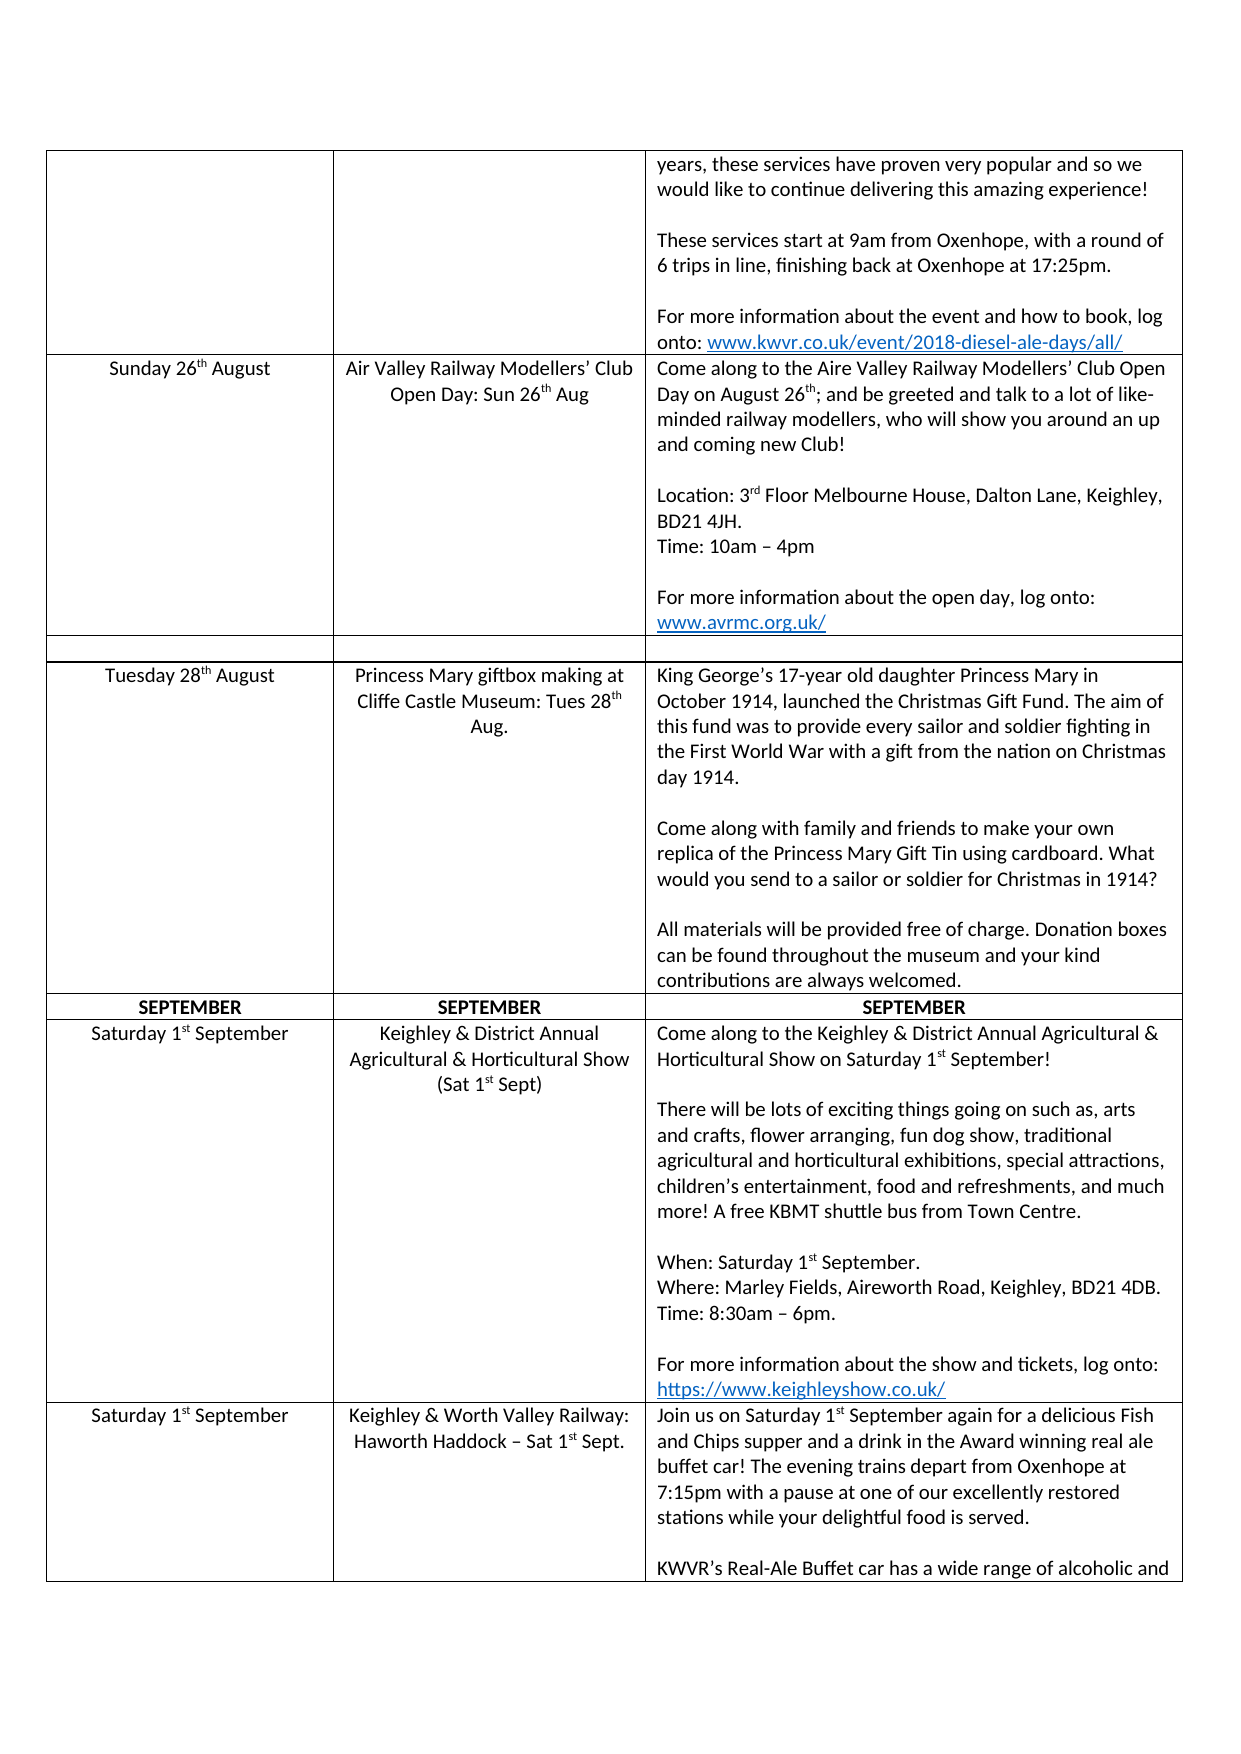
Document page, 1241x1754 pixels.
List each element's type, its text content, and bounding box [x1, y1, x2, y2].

table_cell Tuesday 28th August [47, 663, 333, 993]
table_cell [47, 1403, 333, 1581]
table_cell [646, 636, 1182, 661]
table_cell Sunday 26th August [47, 355, 333, 635]
table_cell [334, 636, 645, 661]
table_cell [334, 1403, 645, 1581]
table_cell [47, 636, 333, 661]
table_cell Saturday 1st September [47, 1020, 333, 1402]
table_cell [646, 151, 1182, 354]
table_cell SEPTEMBER [47, 994, 333, 1019]
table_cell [334, 151, 645, 354]
table_cell SEPTEMBER [334, 994, 645, 1019]
table_cell Come along to the Aire Valley Railway Modellers’ Club Open Day on August 26th; and be greeted and talk to a lot of like-minded railway modellers, who will show you around an up and coming new Club! Location: 3rd Floor Melbourne House, Dalton Lane, Keighley, BD21 4JH. Time: 10am – 4pm For more information about the open day, log onto: www.avrmc.org.uk/ [646, 355, 1182, 635]
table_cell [47, 151, 333, 354]
table_cell King George’s 17-year old daughter Princess Mary in October 1914, launched the Christmas Gift Fund. The aim of this fund was to provide every sailor and soldier fighting in the First World War with a gift from the nation on Christmas day 1914. Come along with family and friends to make your own replica of the Princess Mary Gift Tin using cardboard. What would you send to a sailor or soldier for Christmas in 1914? All materials will be provided free of charge. Donation boxes can be found throughout the museum and your kind contributions are always welcomed. [646, 663, 1182, 993]
table_cell Princess Mary giftbox making at Cliffe Castle Museum: Tues 28th Aug. [334, 663, 645, 993]
table_cell Come along to the Keighley & District Annual Agricultural & Horticultural Show on Saturday 1st September! There will be lots of exciting things going on such as, arts and crafts, flower arranging, fun dog show, traditional agricultural and horticultural exhibitions, special attractions, children’s entertainment, food and refreshments, and much more! A free KBMT shuttle bus from Town Centre. When: Saturday 1st September. Where: Marley Fields, Aireworth Road, Keighley, BD21 4DB. Time: 8:30am – 6pm. For more information about the show and tickets, log onto: https://www.keighleyshow.co.uk/ [646, 1020, 1182, 1402]
table_cell SEPTEMBER [646, 994, 1182, 1019]
table_cell Keighley & District Annual Agricultural & Horticultural Show (Sat 1st Sept) [334, 1020, 645, 1402]
table_cell Air Valley Railway Modellers’ Club Open Day: Sun 26th Aug [334, 355, 645, 635]
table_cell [646, 1403, 1182, 1581]
